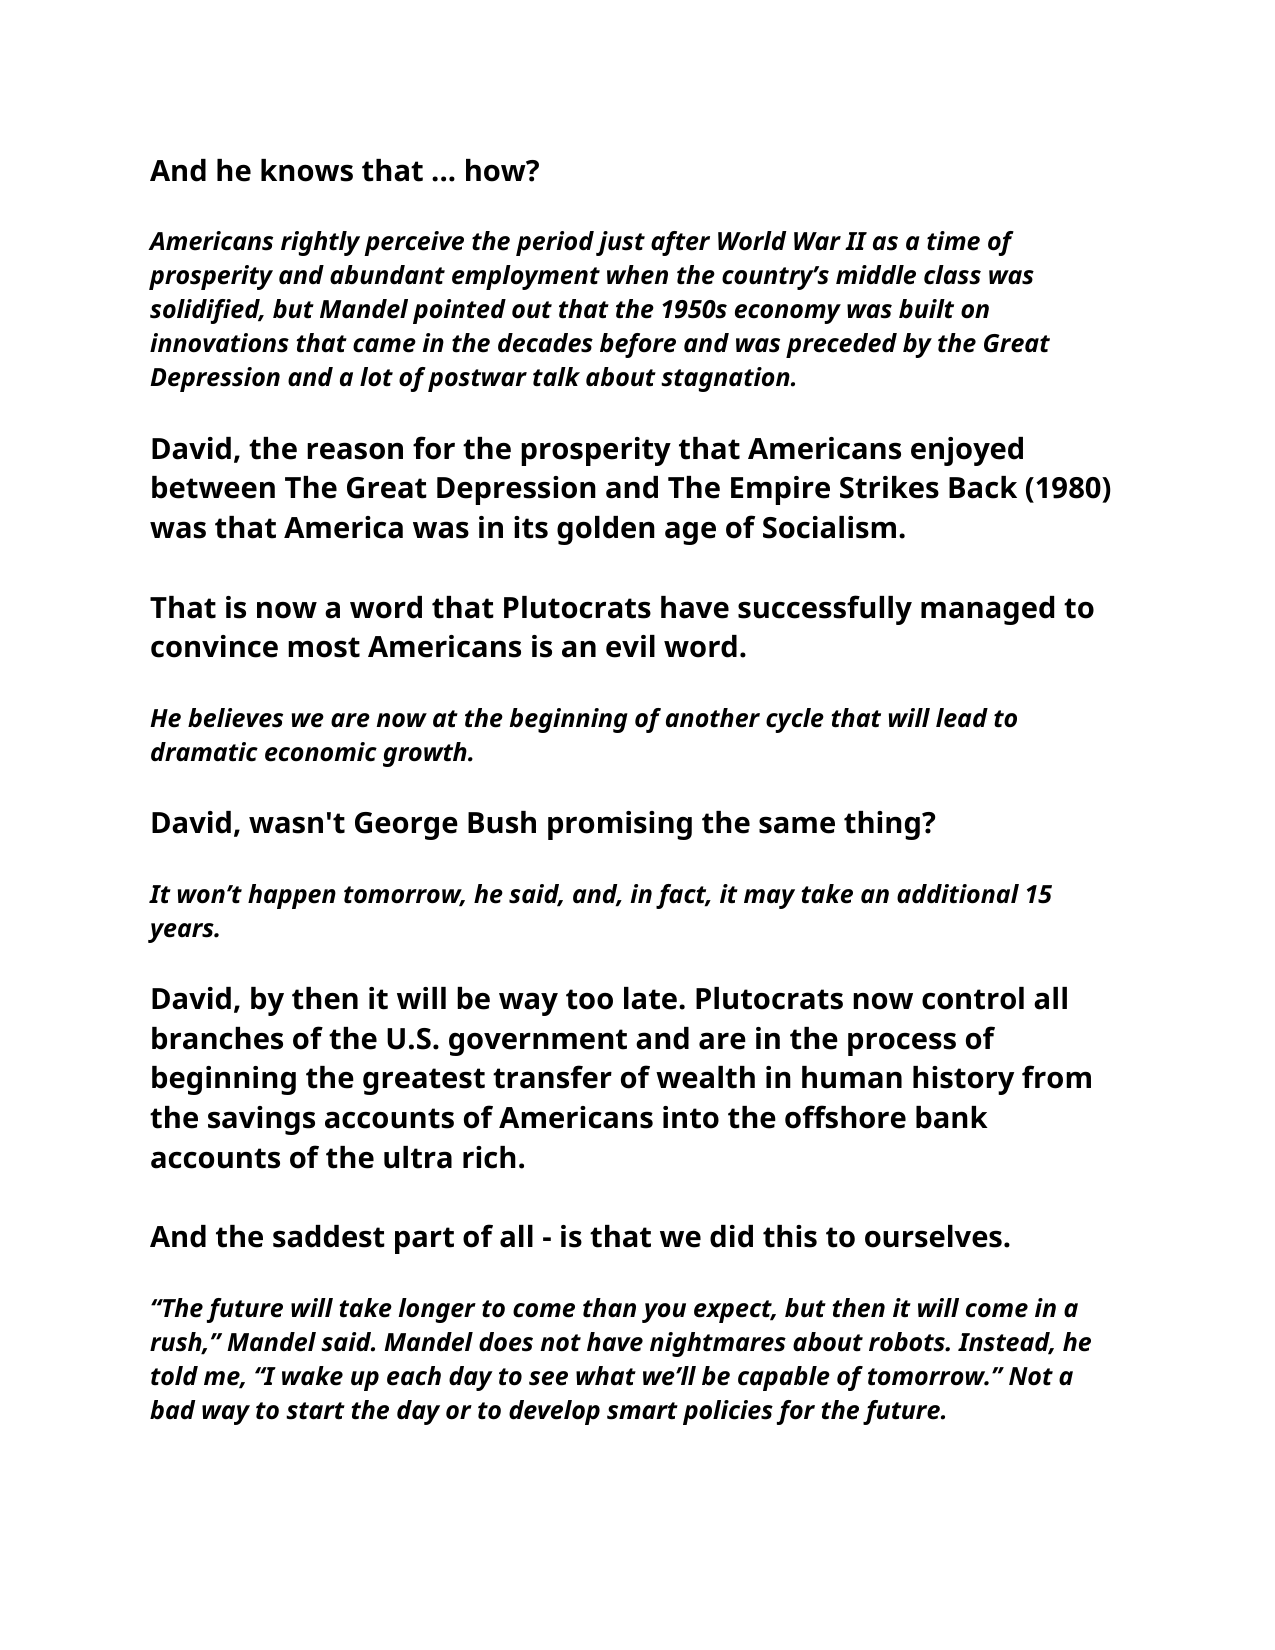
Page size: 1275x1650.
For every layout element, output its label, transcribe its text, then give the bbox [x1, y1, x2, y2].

text And the saddest part of all - is that we did this to ourselves. [150, 1217, 1125, 1256]
text And he knows that ... how? [150, 150, 1125, 190]
text “The future will take longer to come than you expect, but then it will come in a rush,” Mandel said. Mandel does not have nightmares about robots. Instead, he told me, “I wake up each day to see what we’ll be capable of tomorrow.” Not a bad way to start the day or to develop smart policies for the future. [150, 1290, 1125, 1427]
text It won’t happen tomorrow, he said, and, in fact, it may take an additional 15 years. [150, 876, 1125, 944]
text Americans rightly perceive the period just after World War II as a time of prosperity and abundant employment when the country’s middle class was solidified, but Mandel pointed out that the 1950s economy was built on innovations that came in the decades before and was preceded by the Great Depression and a lot of postwar talk about stagnation. [150, 224, 1125, 394]
text That is now a word that Plutocrats have successfully managed to convince most Americans is an evil word. [150, 587, 1125, 666]
text David, wasn't George Bush promising the same thing? [150, 802, 1125, 842]
text He believes we are now at the beginning of another cycle that will lead to dramatic economic growth. [150, 700, 1125, 768]
text David, the reason for the prosperity that Americans enjoyed between The Great Depression and The Empire Strikes Back (1980) was that America was in its golden age of Socialism. [150, 428, 1125, 547]
text David, by then it will be way too late. Plutocrats now control all branches of the U.S. government and are in the process of beginning the greatest transfer of wealth in human history from the savings accounts of Americans into the offshore bank accounts of the ultra rich. [150, 978, 1125, 1177]
